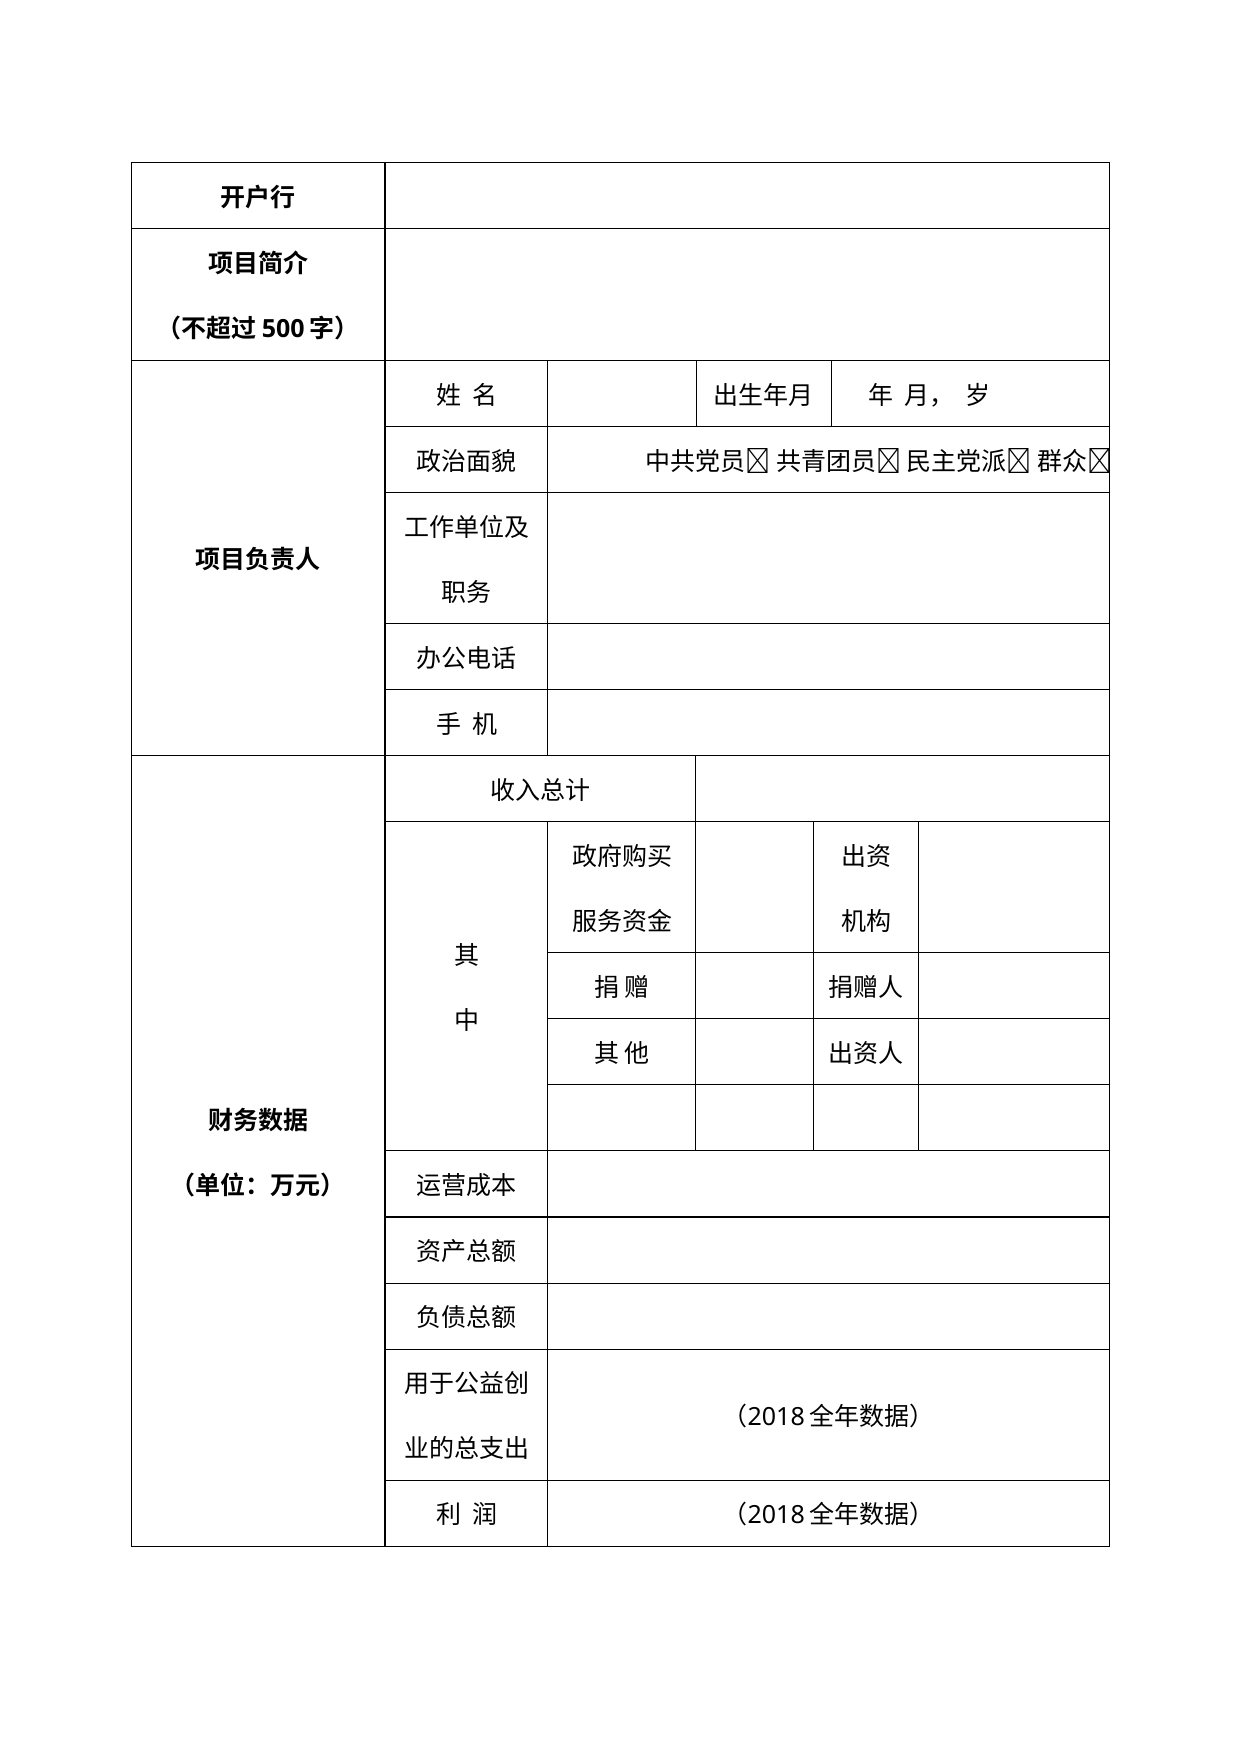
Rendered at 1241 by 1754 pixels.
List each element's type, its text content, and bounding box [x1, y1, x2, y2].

table_cell 开户行 [132, 163, 384, 228]
table_cell [696, 756, 1109, 821]
table_cell [548, 1085, 695, 1150]
table_cell 用于公益创业的总支出 [386, 1350, 547, 1479]
table_cell [386, 163, 1109, 228]
table_cell 捐 赠 [548, 953, 695, 1018]
table_cell 中共党员 共青团员 民主党派 群众 [548, 427, 1109, 492]
table_cell 财务数据 （单位：万元） [132, 756, 384, 1546]
table_cell [814, 1085, 918, 1150]
table_cell 出生年月 [697, 361, 831, 426]
table_cell [919, 953, 1109, 1018]
table_cell 政府购买 服务资金 [548, 822, 695, 952]
table_cell 政治面貌 [386, 427, 547, 492]
table_cell 其 中 [386, 822, 547, 1150]
table_cell [548, 1218, 1109, 1282]
table_cell 工作单位及职务 [386, 493, 547, 623]
table_cell 运营成本 [386, 1151, 547, 1216]
table_cell （2018全年数据） [548, 1350, 1109, 1479]
table_cell 姓 名 [386, 361, 547, 426]
table_cell [696, 1019, 813, 1084]
table_cell [548, 361, 696, 426]
table_cell 捐赠人 [814, 953, 918, 1018]
table_cell 项目负责人 [132, 361, 384, 755]
table_cell [548, 493, 1109, 623]
table_cell [696, 953, 813, 1018]
table_cell 年 月， 岁 [832, 361, 1109, 426]
table_cell 出资 机构 [814, 822, 918, 952]
table_cell 办公电话 [386, 624, 547, 689]
table_cell （2018全年数据） [548, 1481, 1109, 1546]
table_cell 手 机 [386, 690, 547, 755]
table_cell 利 润 [386, 1481, 547, 1546]
table_cell [919, 1085, 1109, 1150]
table_cell [386, 229, 1109, 360]
table_cell 负债总额 [386, 1284, 547, 1348]
table_cell [919, 822, 1109, 952]
table_cell [919, 1019, 1109, 1084]
table_cell [696, 1085, 813, 1150]
table_cell 出资人 [814, 1019, 918, 1084]
table_cell [696, 822, 813, 952]
table_cell [548, 1284, 1109, 1348]
table_cell [548, 624, 1109, 689]
table_cell 资产总额 [386, 1218, 547, 1282]
table_cell 项目简介 （不超过500字） [132, 229, 384, 360]
table_cell [548, 1151, 1109, 1216]
table_cell 收入总计 [386, 756, 695, 821]
table_cell 其 他 [548, 1019, 695, 1084]
table_cell [548, 690, 1109, 755]
